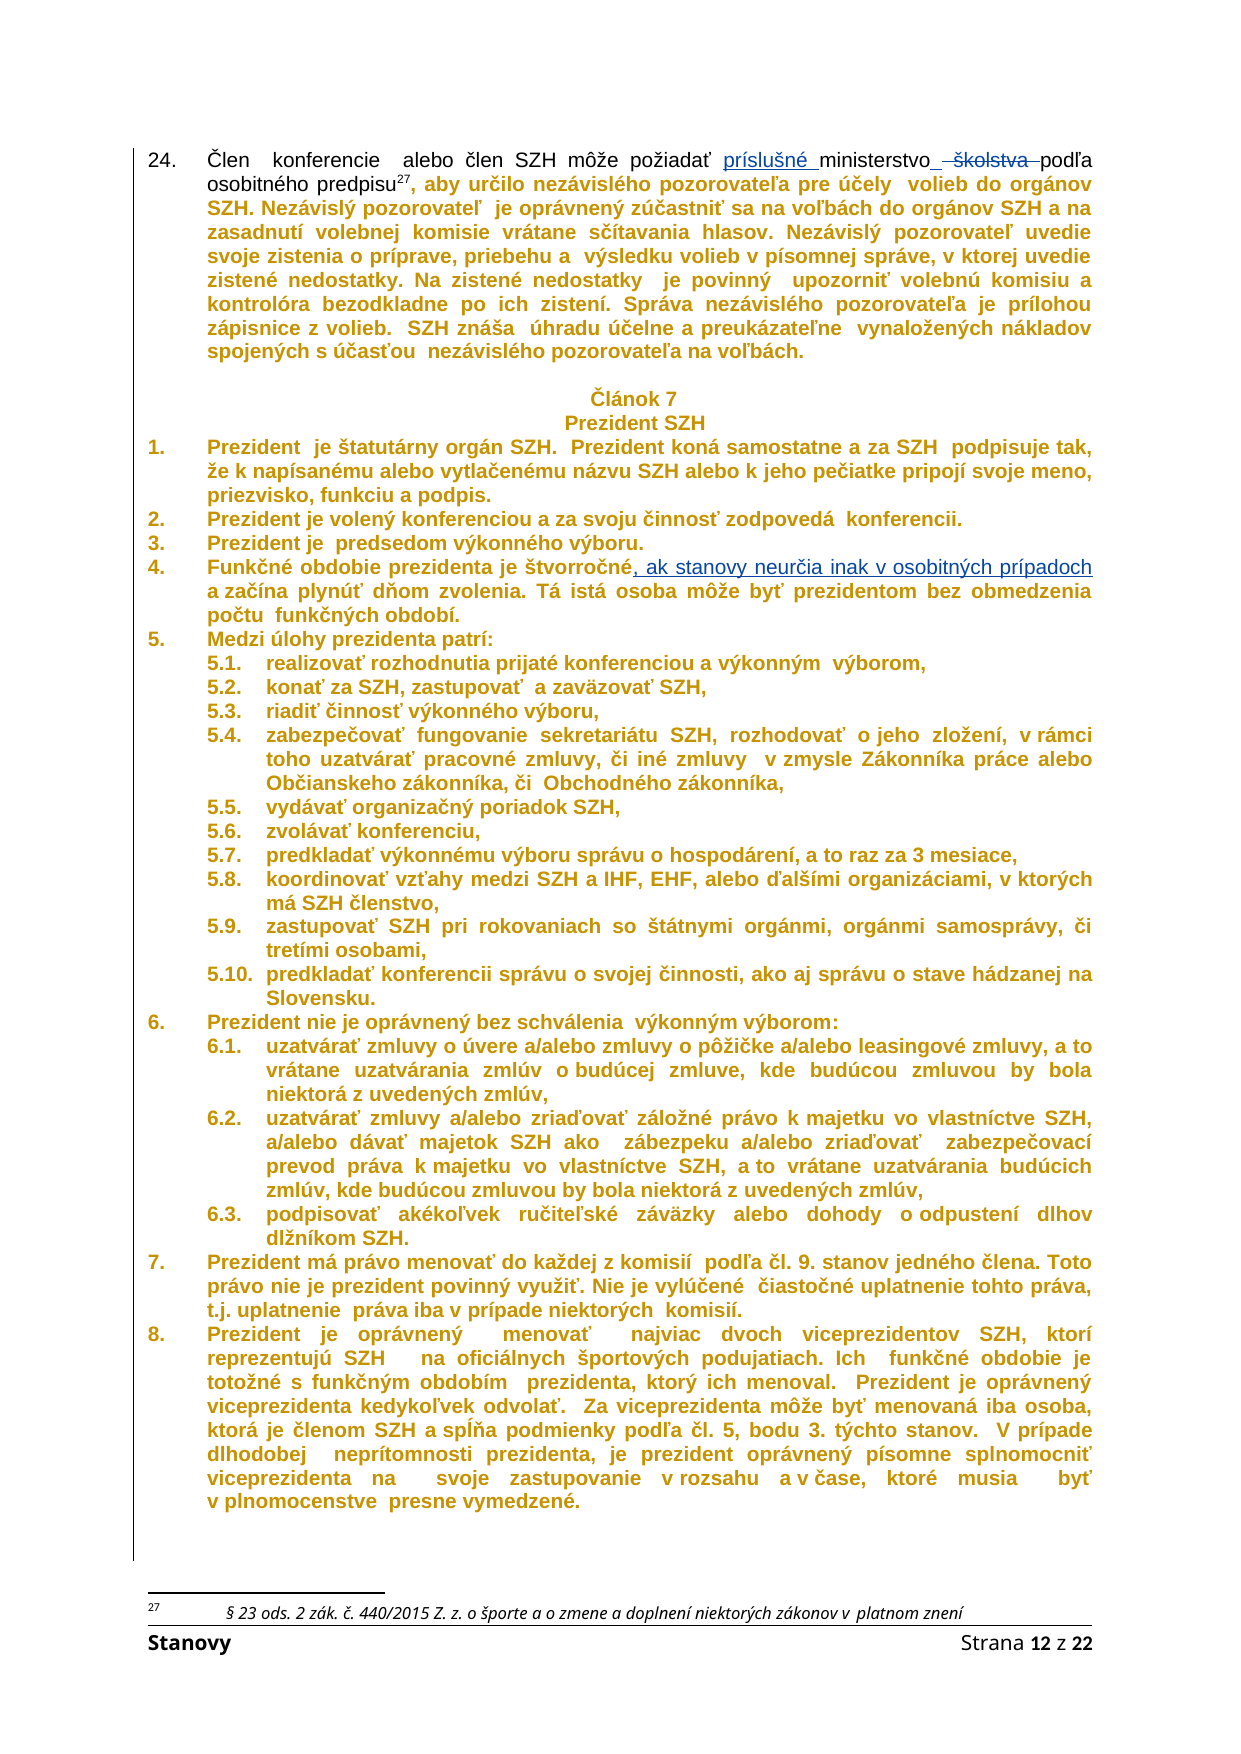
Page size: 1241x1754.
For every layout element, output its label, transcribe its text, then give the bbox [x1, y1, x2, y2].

text 5.1. realizovať rozhodnutia prijaté konferenciou a výkonným výborom, [207, 651, 1092, 675]
text 5.4. zabezpečovať fungovanie sekretariátu SZH, rozhodovať o jeho zložení, v rámci toho uzatvárať pracovné zmluvy, či iné zmluvy v zmysle Zákonníka práce alebo Občianskeho zákonníka, či Obchodného zákonníka, [207, 723, 1092, 794]
text 5.10. predkladať konferencii správu o svojej činnosti, ako aj správu o stave hádzanej na Slovensku. [148, 962, 1092, 1010]
text 5.9. zastupovať SZH pri rokovaniach so štátnymi orgánmi, orgánmi samosprávy, či tretími osobami, [148, 914, 1092, 962]
text 7. Prezident má právo menovať do každej z komisií podľa čl. 9. stanov jedného člena. Toto právo nie je prezident povinný využiť. Nie je vylúčené čiastočné uplatnenie tohto práva, t.j. uplatnenie práva iba v prípade niektorých komisií. [148, 1250, 1092, 1322]
text 6.1. uzatvárať zmluvy o úvere a/alebo zmluvy o pôžičke a/alebo leasingové zmluvy, a to vrátane uzatvárania zmlúv o budúcej zmluve, kde budúcou zmluvou by bola niektorá z uvedených zmlúv, [184, 1034, 1092, 1106]
text 5. Medzi úlohy prezidenta patrí: [148, 627, 1092, 651]
text 2. Prezident je volený konferenciou a za svoju činnosť zodpovedá konferencii. [148, 507, 1092, 531]
text 24. Člen konferencie alebo člen SZH môže požiadať ministerstvopodľa osobitného predpisu, aby určilo nezávislého pozorovateľa pre účely volieb do orgánov SZH. Nezávislý pozorovateľ je oprávnený zúčastniť sa na voľbách do orgánov SZH a na zasadnutí volebnej komisie vrátane sčítavania hlasov. Nezávislý pozorovateľ uvedie svoje zistenia o príprave, priebehu a výsledku volieb v písomnej správe, v ktorej uvedie zistené nedostatky. Na zistené nedostatky je povinný upozorniť volebnú komisiu a kontrolóra bezodkladne po ich zistení. Správa nezávislého pozorovateľa je prílohou zápisnice z volieb. SZH znáša úhradu účelne a preukázateľne vynaložených nákladov spojených s účasťou nezávislého pozorovateľa na voľbách. [148, 148, 1092, 363]
text 5.6. zvolávať konferenciu, [148, 818, 1092, 842]
text 6.3. podpisovať akékoľvek ručiteľské záväzky alebo dohody o odpustení dlhov dlžníkom SZH. [184, 1202, 1092, 1250]
text 1. Prezident je štatutárny orgán SZH. Prezident koná samostatne a za SZH podpisuje tak, že k napísanému alebo vytlačenému názvu SZH alebo k jeho pečiatke pripojí svoje meno, priezvisko, funkciu a podpis. [148, 435, 1092, 507]
text 6. Prezident nie je oprávnený bez schválenia výkonným výborom: [148, 1010, 1092, 1034]
text Článok 7 [516, 387, 1092, 411]
text 5.3. riadiť činnosť výkonného výboru, [207, 699, 1092, 723]
text 3. Prezident je predsedom výkonného výboru. [148, 531, 1092, 555]
text Prezident SZH [148, 411, 1092, 435]
text 8. Prezident je oprávnený menovať najviac dvoch viceprezidentov SZH, ktorí reprezentujú SZH na oficiálnych športových podujatiach. Ich funkčné obdobie je totožné s funkčným obdobím prezidenta, ktorý ich menoval. Prezident je oprávnený viceprezidenta kedykoľvek odvolať. Za viceprezidenta môže byť menovaná iba osoba, ktorá je členom SZH a spĺňa podmienky podľa čl. 5, bodu 3. týchto stanov. V prípade dlhodobej neprítomnosti prezidenta, je prezident oprávnený písomne splnomocniť viceprezidenta na svoje zastupovanie v rozsahu a v čase, ktoré musia byť v plnomocenstve presne vymedzené. [148, 1322, 1092, 1513]
text 5.2. konať za SZH, zastupovať a zaväzovať SZH, [207, 675, 1092, 699]
text 5.5. vydávať organizačný poriadok SZH, [207, 794, 1092, 818]
text 6.2. uzatvárať zmluvy a/alebo zriaďovať záložné právo k majetku vo vlastníctve SZH, a/alebo dávať majetok SZH ako zábezpeku a/alebo zriaďovať zabezpečovací prevod práva k majetku vo vlastníctve SZH, a to vrátane uzatvárania budúcich zmlúv, kde budúcou zmluvou by bola niektorá z uvedených zmlúv, [184, 1106, 1092, 1202]
text 5.7. predkladať výkonnému výboru správu o hospodárení, a to raz za 3 mesiace, [148, 842, 1092, 866]
text 5.8. koordinovať vzťahy medzi SZH a IHF, EHF, alebo ďalšími organizáciami, v ktorých má SZH členstvo, [148, 866, 1092, 914]
text 4. Funkčné obdobie prezidenta je štvorročné a začína plynúť dňom zvolenia. Tá istá osoba môže byť prezidentom bez obmedzenia počtu funkčných období. [148, 555, 1092, 627]
